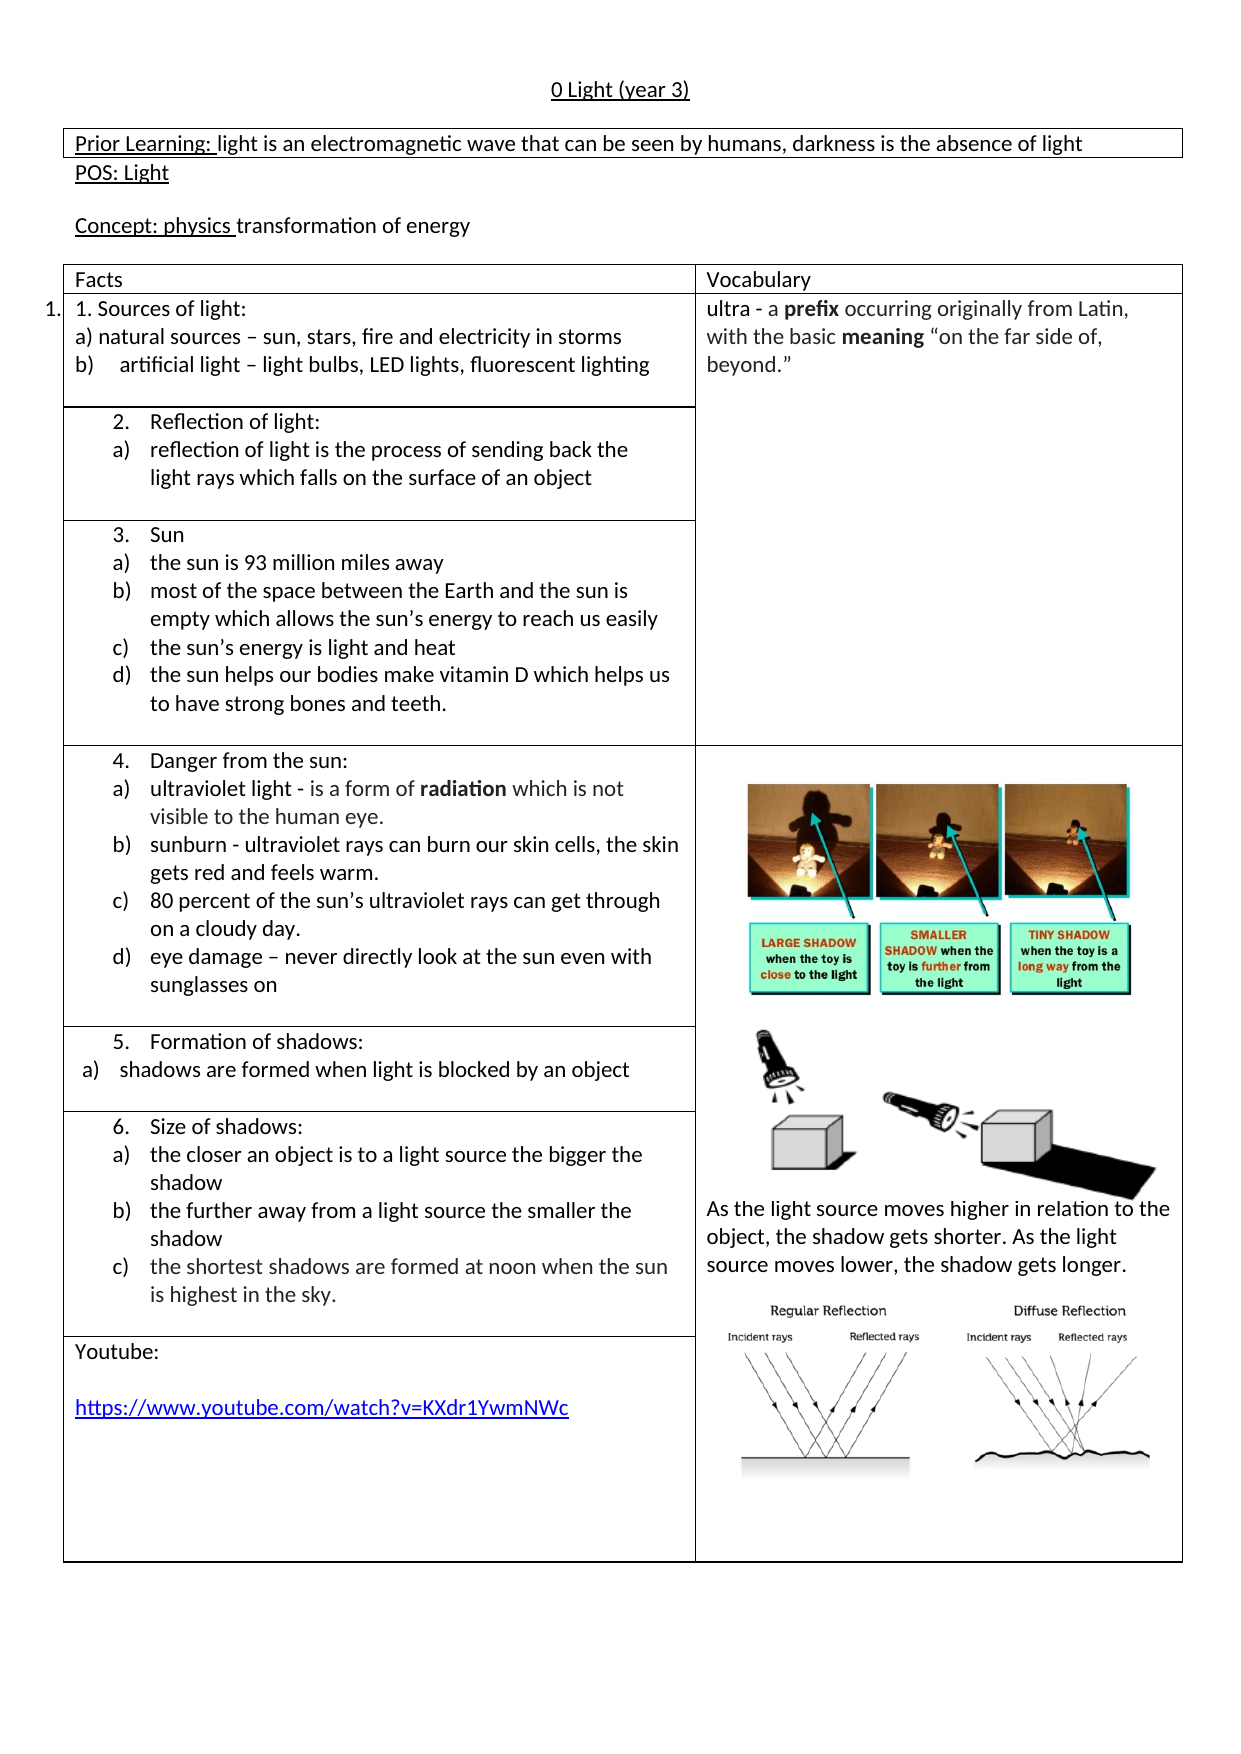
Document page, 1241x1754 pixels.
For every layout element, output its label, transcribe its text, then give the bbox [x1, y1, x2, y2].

text 0 Light (year 3) [75, 75, 1165, 103]
picture [728, 1305, 1150, 1481]
text POS: Light [75, 158, 1165, 186]
table_cell As the light source moves higher in relation to the object, the shadow gets shorter. As the light source moves lower, the shadow gets longer. [696, 746, 1182, 1561]
picture [741, 775, 1133, 1003]
table_cell Youtube: https://www.youtube.com/watch?v=KXdr1YwmNWc [64, 1337, 695, 1561]
table_header Prior Learning: light is an electromagnetic wave that can be seen by humans, darkness is the absence of light [64, 129, 1182, 157]
table_cell 1. Sources of light: a) natural sources – sun, stars, fire and electricity in storms artificial light – light bulbs, LED lights, fluorescent lighting [64, 294, 695, 406]
table_cell ultra - a prefix occurring originally from Latin, with the basic meaning “on the far side of, beyond.” [696, 294, 1182, 745]
table_header Facts [64, 265, 695, 293]
text Concept: physics transformation of energy [75, 211, 1165, 239]
table_cell Size of shadows: the closer an object is to a light source the bigger the shadow the further away from a light source the smaller the shadow the shortest shadows are formed at noon when the sun is highest in the sky. [64, 1112, 695, 1336]
table_cell Danger from the sun: ultraviolet light - is a form of radiation which is not visible to the human eye. sunburn - ultraviolet rays can burn our skin cells, the skin gets red and feels warm. 80 percent of the sun’s ultraviolet rays can get through on a cloudy day. eye damage – never directly look at the sun even with sunglasses on [64, 746, 695, 1026]
picture [741, 1026, 1160, 1201]
table_cell Reflection of light: reflection of light is the process of sending back the light rays which falls on the surface of an object [64, 408, 695, 519]
table_cell Formation of shadows: shadows are formed when light is blocked by an object [64, 1027, 695, 1111]
table_header Vocabulary [696, 265, 1182, 293]
table_cell Sun the sun is 93 million miles away most of the space between the Earth and the sun is empty which allows the sun’s energy to reach us easily the sun’s energy is light and heat the sun helps our bodies make vitamin D which helps us to have strong bones and teeth. [64, 521, 695, 745]
